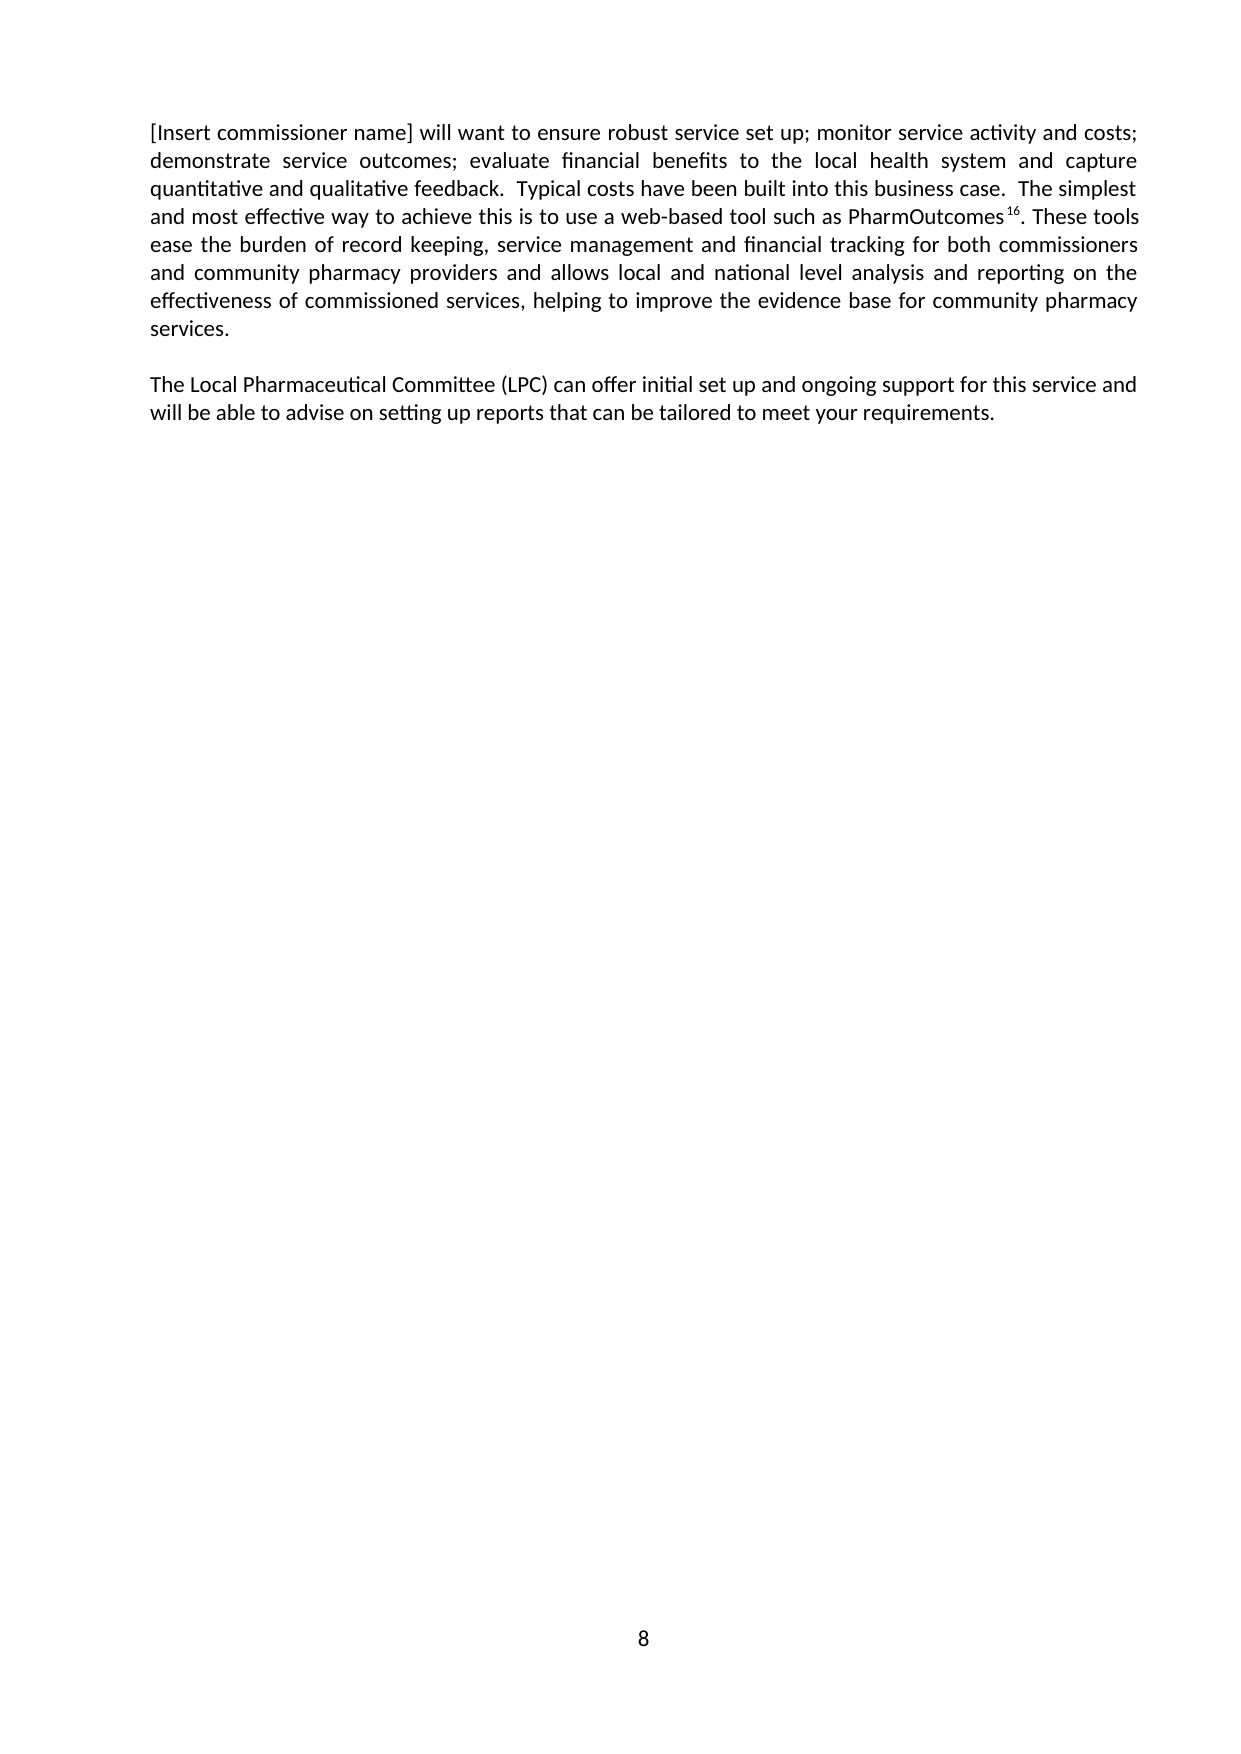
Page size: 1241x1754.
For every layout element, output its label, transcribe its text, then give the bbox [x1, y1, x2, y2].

text [Insert commissioner name] will want to ensure robust service set up; monitor service activity and costs; demonstrate service outcomes; evaluate financial benefits to the local health system and capture quantitative and qualitative feedback. Typical costs have been built into this business case. The simplest and most effective way to achieve this is to use a web-based tool such as PharmOutcomes16. These tools ease the burden of record keeping, service management and financial tracking for both commissioners and community pharmacy providers and allows local and national level analysis and reporting on the effectiveness of commissioned services, helping to improve the evidence base for community pharmacy services. [150, 118, 1139, 342]
text The Local Pharmaceutical Committee (LPC) can offer initial set up and ongoing support for this service and will be able to advise on setting up reports that can be tailored to meet your requirements. [150, 370, 1139, 426]
